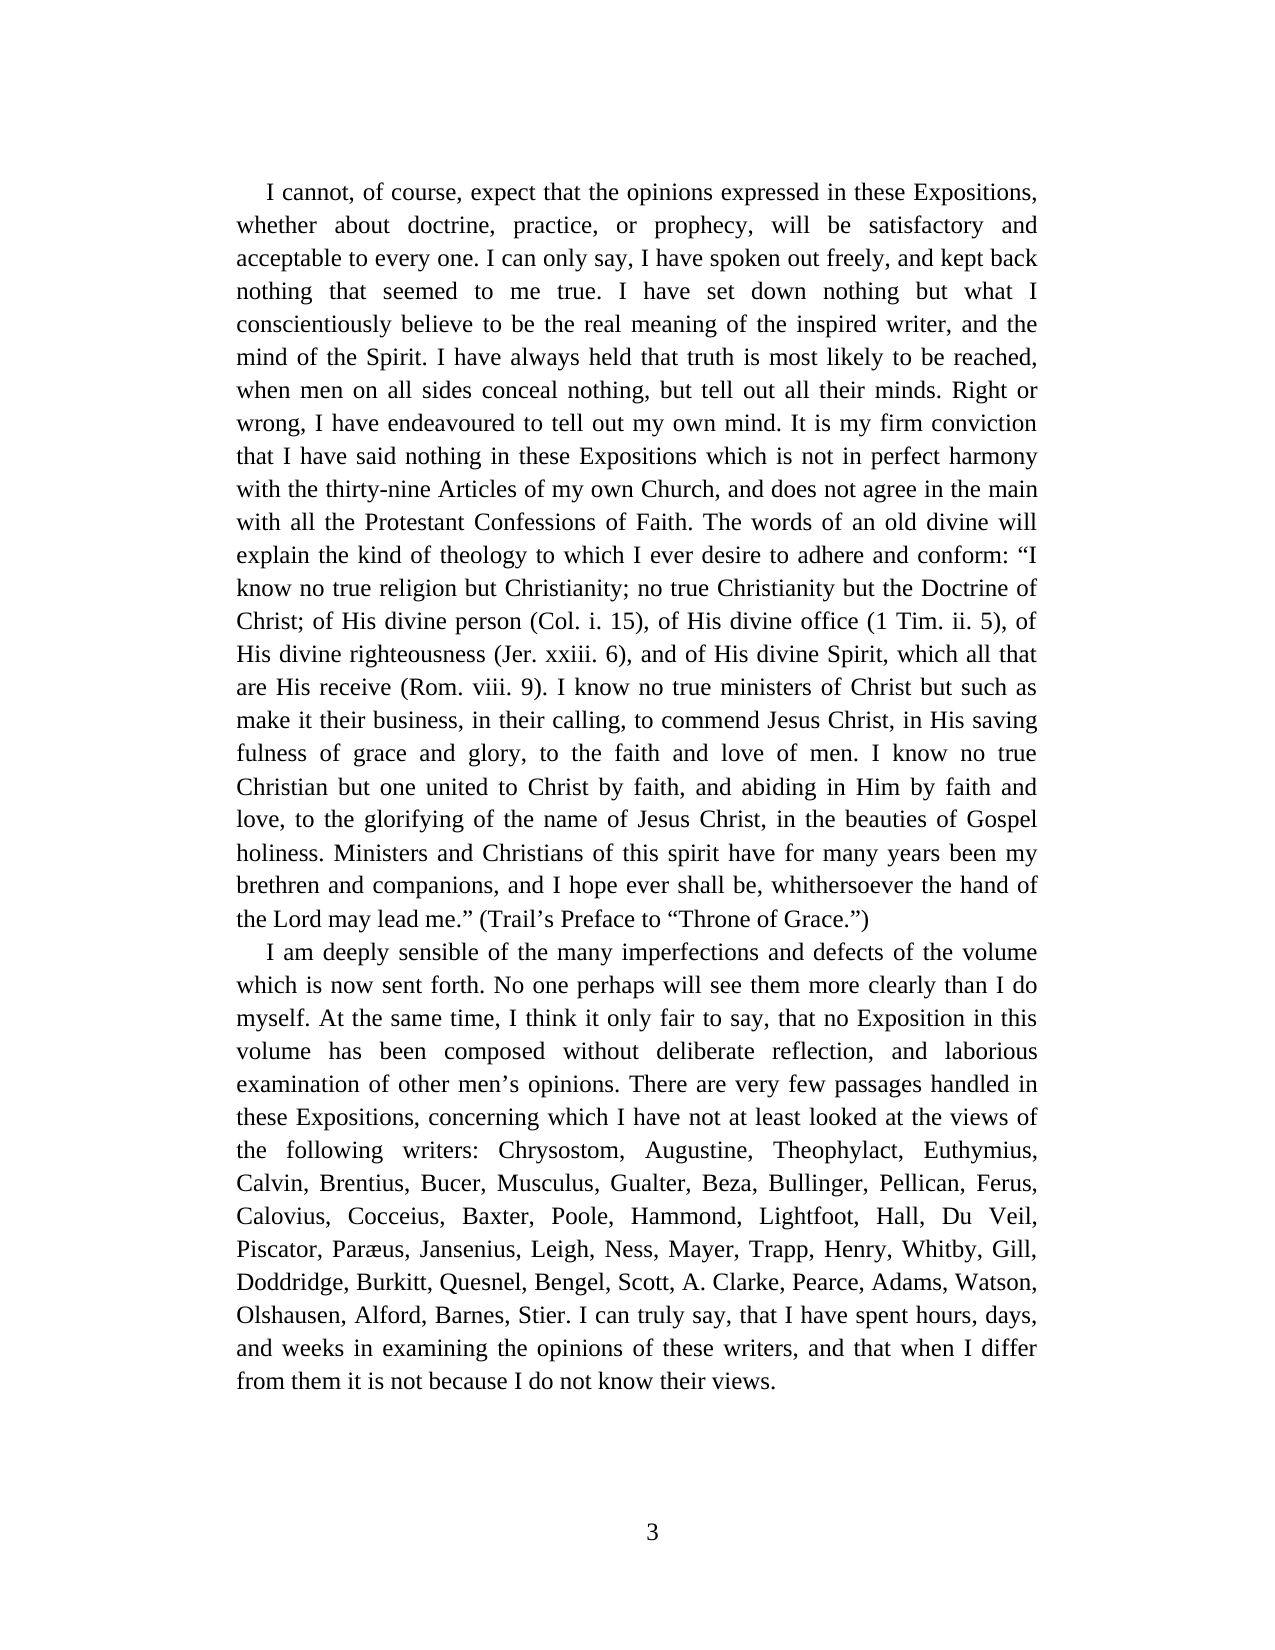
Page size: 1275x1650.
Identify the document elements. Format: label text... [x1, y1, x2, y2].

text I cannot, of course, expect that the opinions expressed in these Expositions, whether about doctrine, practice, or prophecy, will be satisfactory and acceptable to every one. I can only say, I have spoken out freely, and kept back nothing that seemed to me true. I have set down nothing but what I conscientiously believe to be the real meaning of the inspired writer, and the mind of the Spirit. I have always held that truth is most likely to be reached, when men on all sides conceal nothing, but tell out all their minds. Right or wrong, I have endeavoured to tell out my own mind. It is my firm conviction that I have said nothing in these Expositions which is not in perfect harmony with the thirty-nine Articles of my own Church, and does not agree in the main with all the Protestant Confessions of Faith. The words of an old divine will explain the kind of theology to which I ever desire to adhere and conform: “I know no true religion but Christianity; no true Christianity but the Doctrine of Christ; of His divine person (Col. i. 15), of His divine office (1 Tim. ii. 5), of His divine righteousness (Jer. xxiii. 6), and of His divine Spirit, which all that are His receive (Rom. viii. 9). I know no true ministers of Christ but such as make it their business, in their calling, to commend Jesus Christ, in His saving fulness of grace and glory, to the faith and love of men. I know no true Christian but one united to Christ by faith, and abiding in Him by faith and love, to the glorifying of the name of Jesus Christ, in the beauties of Gospel holiness. Ministers and Christians of this spirit have for many years been my brethren and companions, and I hope ever shall be, whithersoever the hand of the Lord may lead me.” (Trail’s Preface to “Throne of Grace.”) [236, 177, 1039, 932]
text I am deeply sensible of the many imperfections and defects of the volume which is now sent forth. No one perhaps will see them more clearly than I do myself. At the same time, I think it only fair to say, that no Exposition in this volume has been composed without deliberate reflection, and laborious examination of other men’s opinions. There are very few passages handled in these Expositions, concerning which I have not at least looked at the views of the following writers: Chrysostom, Augustine, Theophylact, Euthymius, Calvin, Brentius, Bucer, Musculus, Gualter, Beza, Bullinger, Pellican, Ferus, Calovius, Cocceius, Baxter, Poole, Hammond, Lightfoot, Hall, Du Veil, Piscator, Paræus, Jansenius, Leigh, Ness, Mayer, Trapp, Henry, Whitby, Gill, Doddridge, Burkitt, Quesnel, Bengel, Scott, A. Clarke, Pearce, Adams, Watson, Olshausen, Alford, Barnes, Stier. I can truly say, that I have spent hours, days, and weeks in examining the opinions of these writers, and that when I differ from them it is not because I do not know their views. [236, 937, 1039, 1395]
